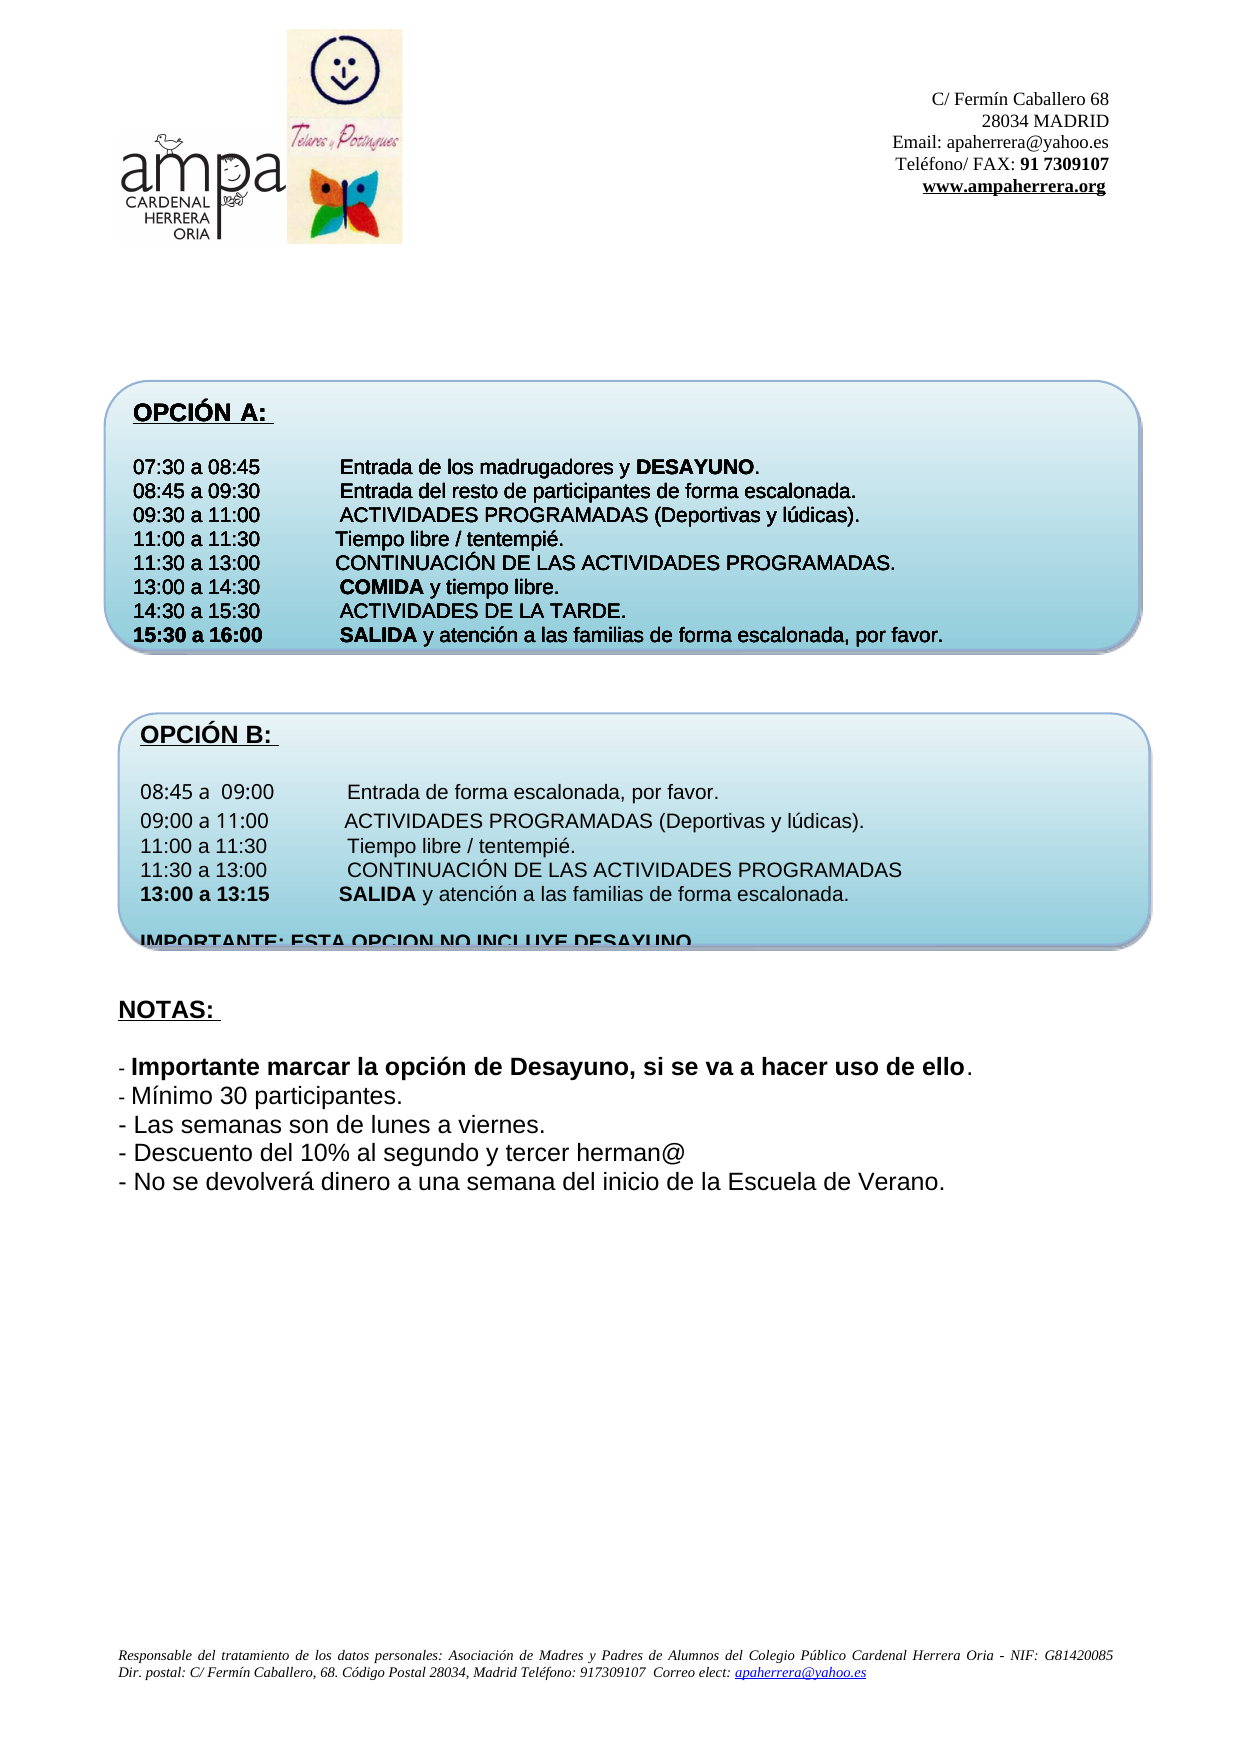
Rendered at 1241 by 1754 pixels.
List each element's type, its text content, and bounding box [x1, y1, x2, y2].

text - No se devolverá dinero a una semana del inicio de la Escuela de Verano. [118, 1167, 1122, 1196]
picture [118, 29, 403, 244]
text NOTAS: [118, 995, 1122, 1024]
text - Importante marcar la opción de Desayuno, si se va a hacer uso de ello. [118, 1052, 1122, 1081]
text - Descuento del 10% al segundo y tercer herman@ [118, 1138, 1122, 1167]
text - Mínimo 30 participantes. [118, 1081, 1122, 1110]
text - Las semanas son de lunes a viernes. [118, 1110, 1122, 1138]
